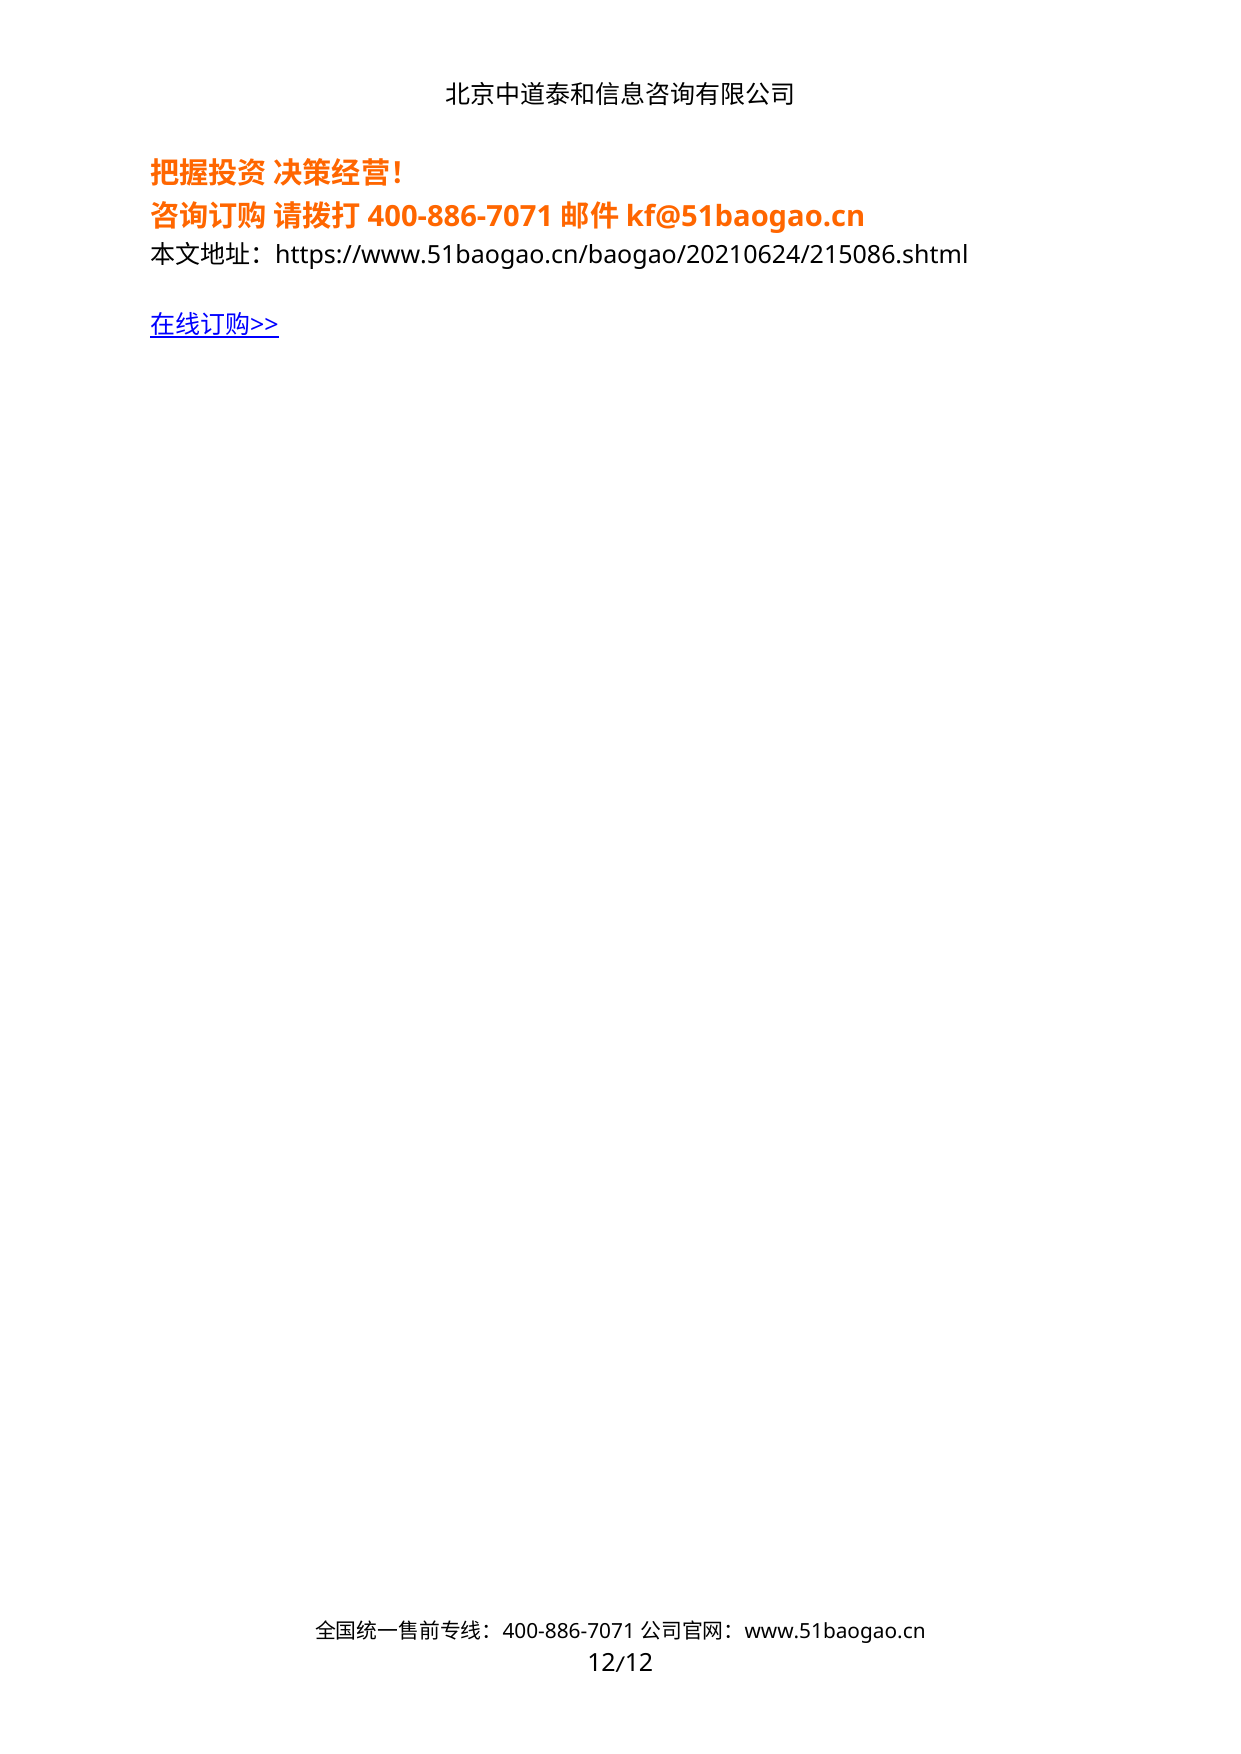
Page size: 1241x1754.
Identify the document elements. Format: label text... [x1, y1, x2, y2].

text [150, 150, 1090, 271]
text 在线订购>> [150, 271, 1090, 341]
